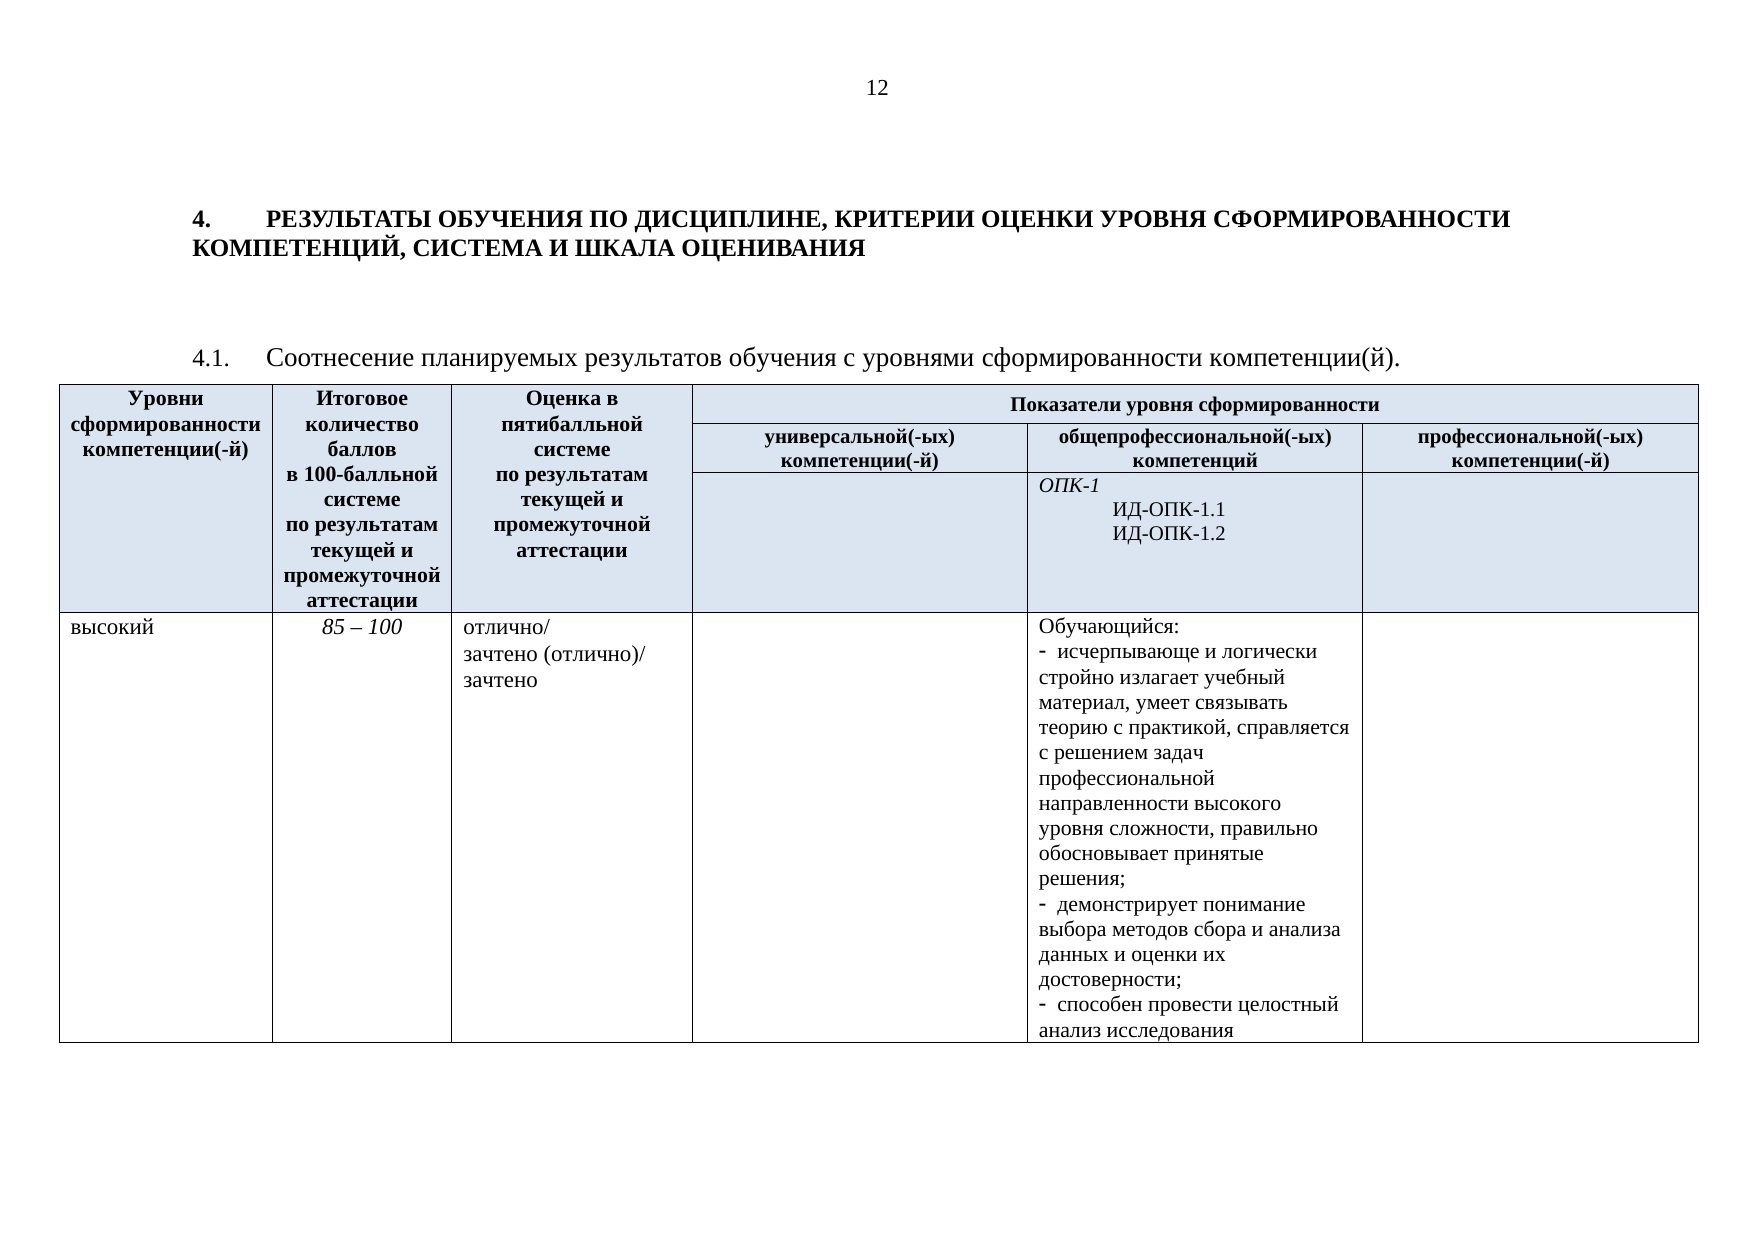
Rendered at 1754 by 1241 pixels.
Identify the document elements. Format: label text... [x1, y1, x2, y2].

table_cell универсальной(-ых) компетенции(-й) [693, 424, 1027, 472]
table_cell общепрофессиональной(-ых) компетенций [1028, 424, 1362, 472]
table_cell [1028, 613, 1362, 1042]
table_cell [452, 613, 692, 1042]
table_header Показатели уровня сформированности [693, 385, 1698, 423]
subtitle РЕЗУЛЬТАТЫ ОБУЧЕНИЯ ПО ДИСЦИПЛИНЕ, КРИТЕРИИ ОЦЕНКИ УРОВНЯ СФОРМИРОВАННОСТИ КОМПЕТЕНЦИЙ, СИСТЕМА И ШКАЛА ОЦЕНИВАНИЯ [192, 204, 1636, 262]
table_cell 85 – 100 [273, 613, 451, 1042]
table_cell ОПК-1 ИД-ОПК-1.1 ИД-ОПК-1.2 [1028, 473, 1362, 612]
table_cell [1363, 613, 1698, 1042]
table_cell [1363, 473, 1698, 612]
table_header Оценка в пятибалльной системе по результатам текущей и промежуточной аттестации [452, 385, 692, 612]
table_header Итоговое количество баллов в 100-балльной системе по результатам текущей и промежуточной аттестации [273, 385, 451, 612]
table_cell высокий [60, 613, 272, 1042]
table_cell профессиональной(-ых) компетенции(-й) [1363, 424, 1698, 472]
table_cell [693, 613, 1027, 1042]
table_header Уровни сформированности компетенции(-й) [60, 385, 272, 612]
subtitle Соотнесение планируемых результатов обучения с уровнями сформированности компетенции(й). [192, 341, 1636, 372]
table_cell [693, 473, 1027, 612]
